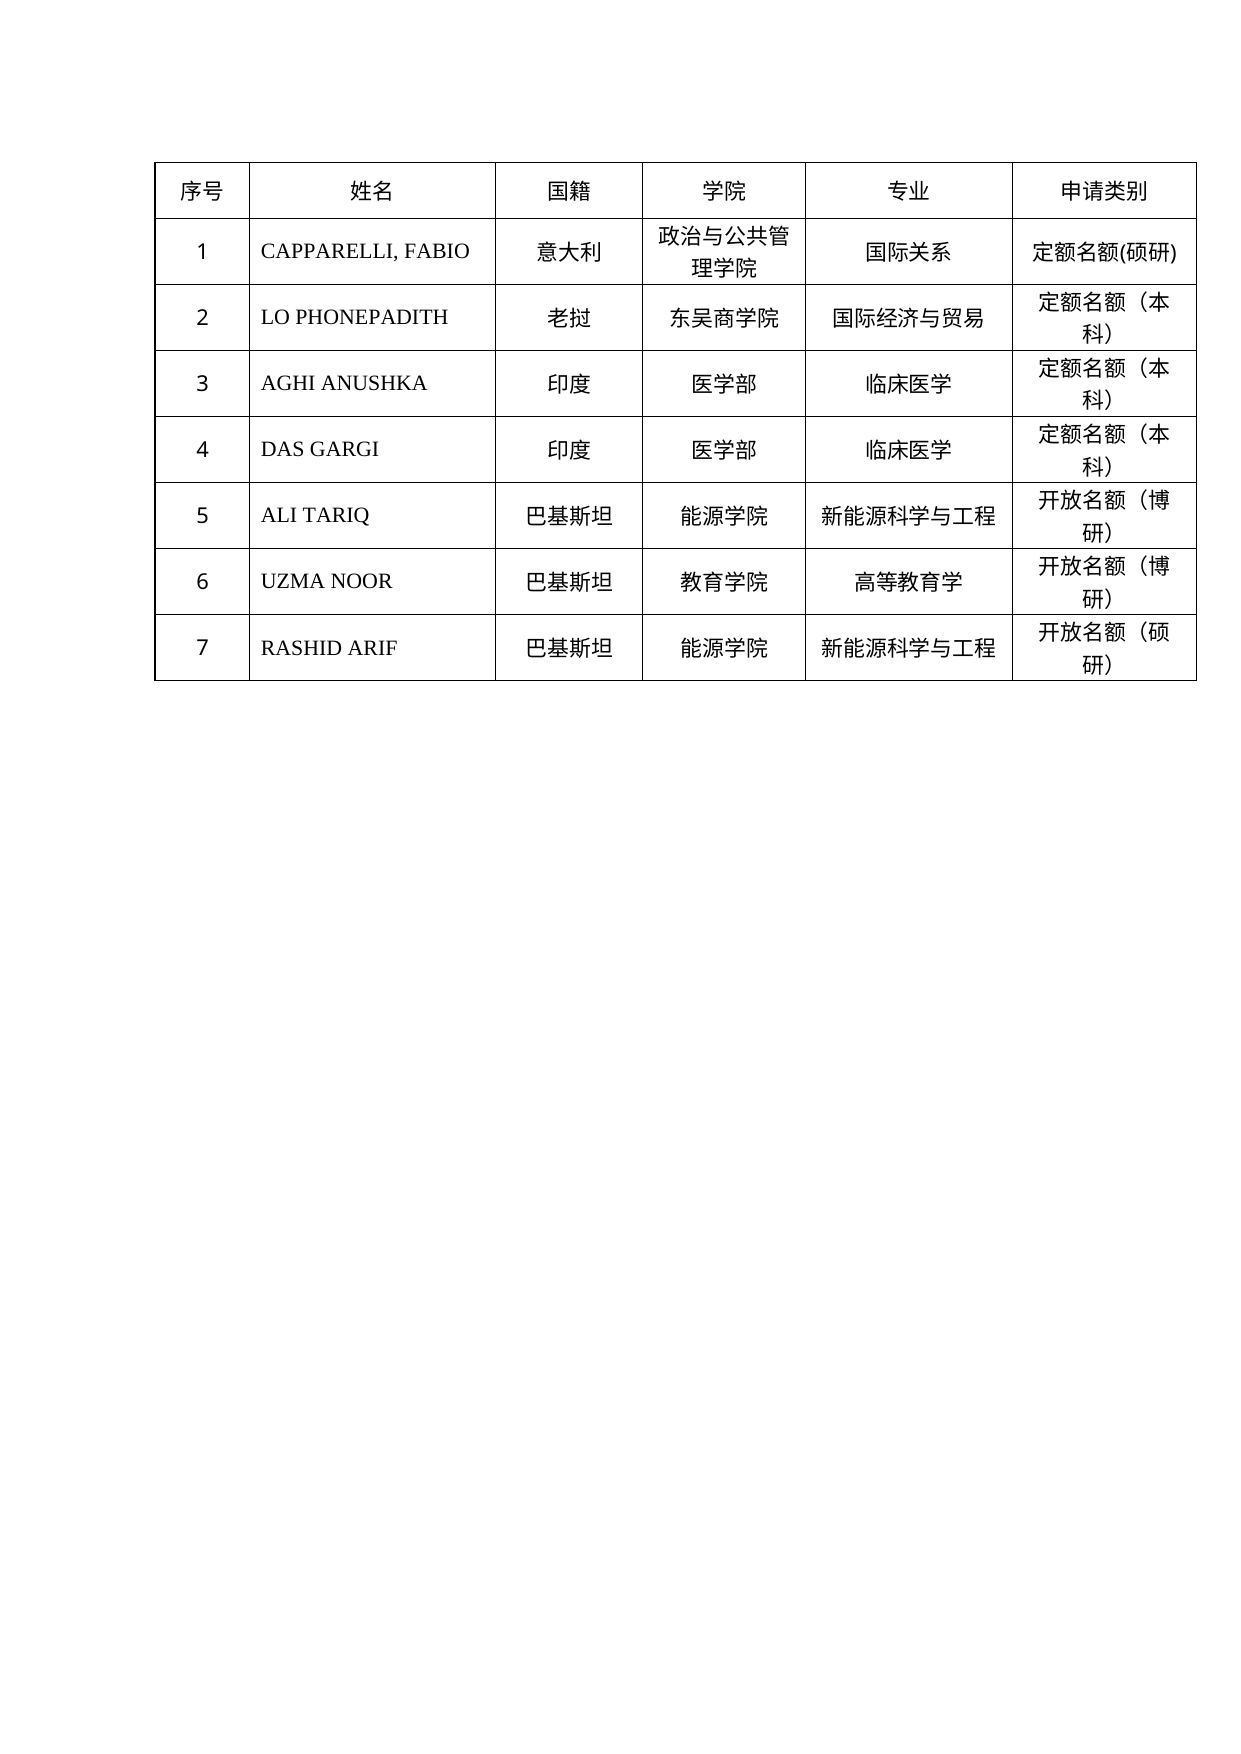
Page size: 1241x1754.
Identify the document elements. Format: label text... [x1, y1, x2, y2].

table_cell 巴基斯坦 [496, 483, 642, 548]
table_cell 定额名额(硕研) [1013, 219, 1196, 283]
table_header 申请类别 [1013, 163, 1196, 217]
table_cell 新能源科学与工程 [806, 615, 1012, 680]
table_cell 定额名额（本科） [1013, 351, 1196, 416]
table_cell CAPPARELLI, FABIO [250, 219, 495, 283]
table_cell 定额名额（本科） [1013, 417, 1196, 482]
table_cell 临床医学 [806, 417, 1012, 482]
table_cell 教育学院 [643, 549, 805, 614]
table_header 学院 [643, 163, 805, 217]
table_cell 2 [156, 285, 249, 349]
table_cell 3 [156, 351, 249, 416]
table_cell 定额名额（本科） [1013, 285, 1196, 349]
table_cell 巴基斯坦 [496, 615, 642, 680]
table_cell 4 [156, 417, 249, 482]
table_cell 能源学院 [643, 615, 805, 680]
table_cell 意大利 [496, 219, 642, 283]
table_cell 印度 [496, 351, 642, 416]
table_cell 临床医学 [806, 351, 1012, 416]
table_cell 新能源科学与工程 [806, 483, 1012, 548]
table_header 专业 [806, 163, 1012, 217]
table_cell 国际关系 [806, 219, 1012, 283]
table_cell 5 [156, 483, 249, 548]
table_cell ALI TARIQ [250, 483, 495, 548]
table_cell 开放名额（硕研） [1013, 615, 1196, 680]
table_header 姓名 [250, 163, 495, 217]
table_cell RASHID ARIF [250, 615, 495, 680]
table_cell AGHI ANUSHKA [250, 351, 495, 416]
table_header 序号 [156, 163, 249, 217]
table_cell 开放名额（博研） [1013, 483, 1196, 548]
table_cell 医学部 [643, 351, 805, 416]
table_cell 印度 [496, 417, 642, 482]
table_cell 6 [156, 549, 249, 614]
table_cell UZMA NOOR [250, 549, 495, 614]
table_cell 政治与公共管理学院 [643, 219, 805, 283]
table_cell 7 [156, 615, 249, 680]
table_cell DAS GARGI [250, 417, 495, 482]
table_cell 巴基斯坦 [496, 549, 642, 614]
table_cell 东吴商学院 [643, 285, 805, 349]
table_cell 能源学院 [643, 483, 805, 548]
table_cell 医学部 [643, 417, 805, 482]
table_cell 开放名额（博研） [1013, 549, 1196, 614]
table_cell 1 [156, 219, 249, 283]
table_header 国籍 [496, 163, 642, 217]
table_cell 国际经济与贸易 [806, 285, 1012, 349]
table_cell LO PHONEPADITH [250, 285, 495, 349]
table_cell 高等教育学 [806, 549, 1012, 614]
table_cell 老挝 [496, 285, 642, 349]
